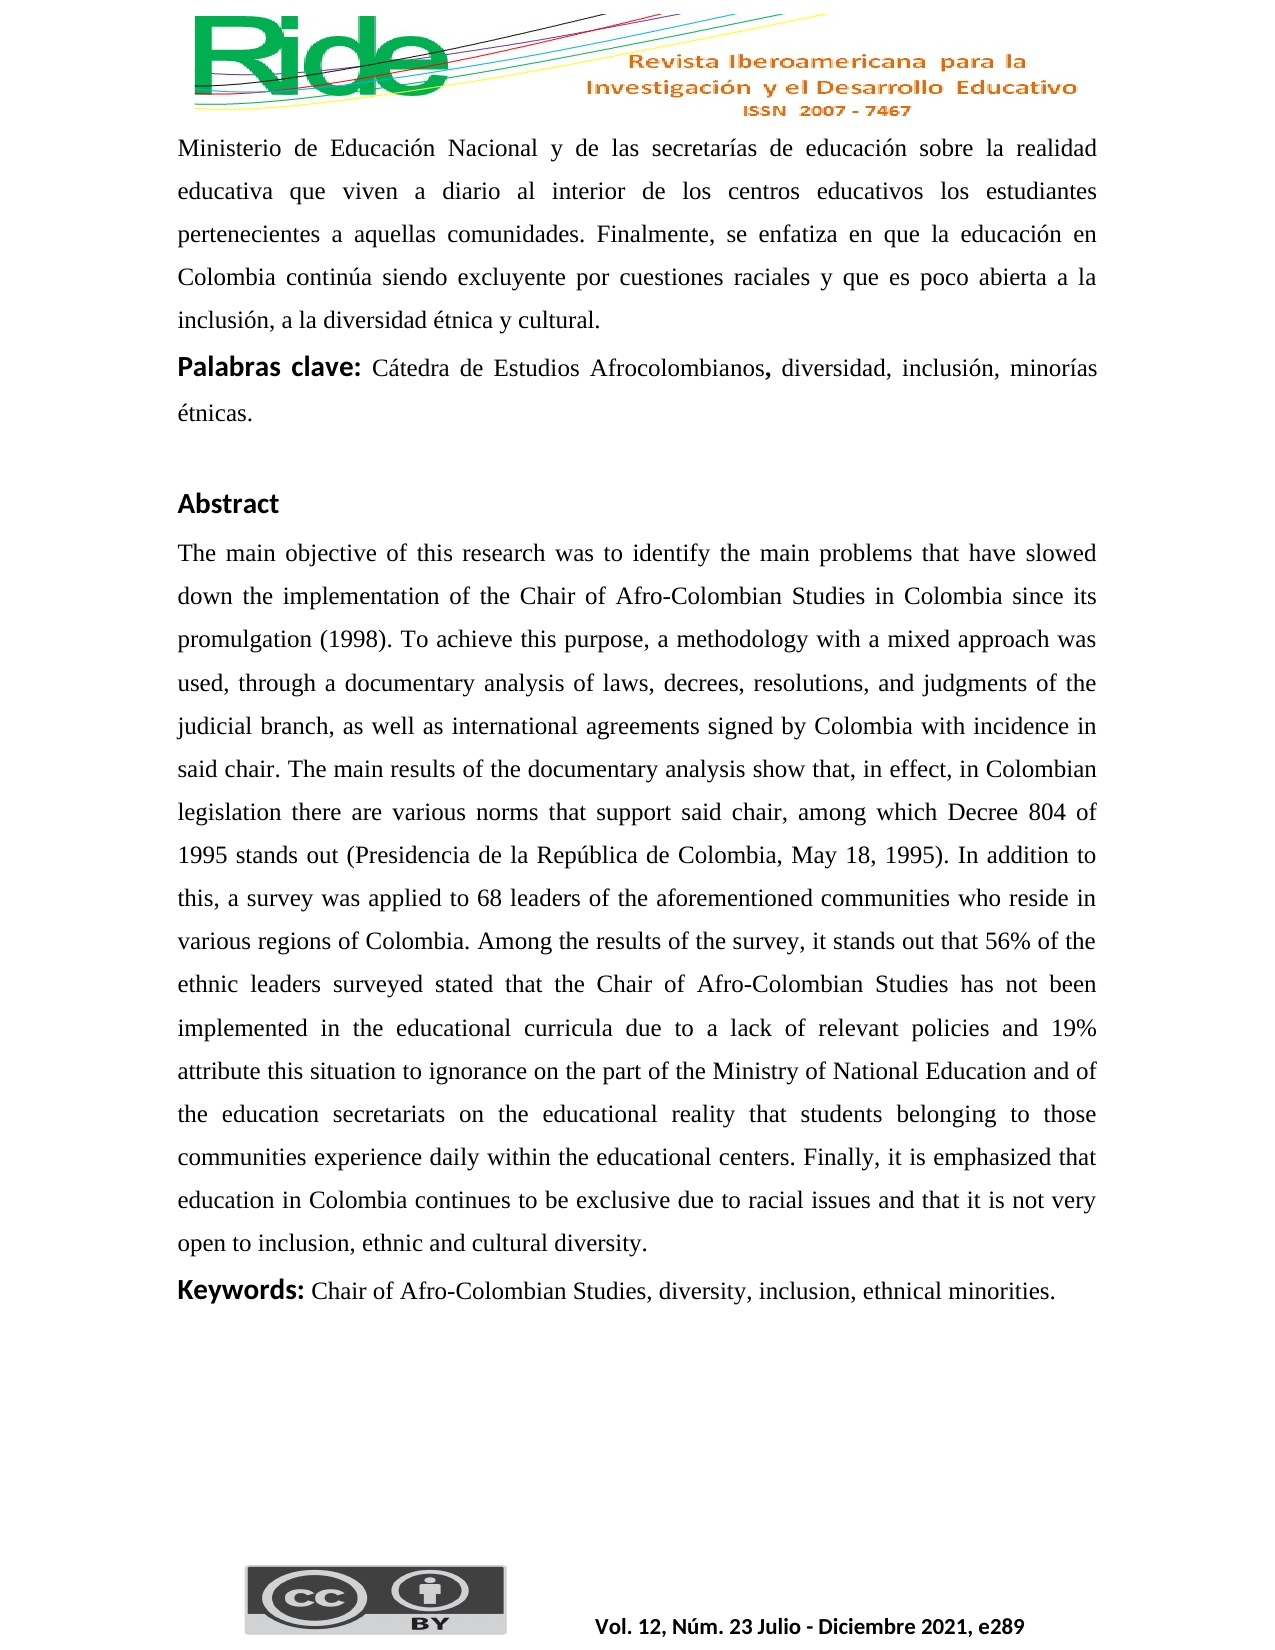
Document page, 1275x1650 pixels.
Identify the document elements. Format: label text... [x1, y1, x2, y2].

text The main objective of this research was to identify the main problems that have slowed down the implementation of the Chair of Afro-Colombian Studies in Colombia since its promulgation (1998). To achieve this purpose, a methodology with a mixed approach was used, through a documentary analysis of laws, decrees, resolutions, and judgments of the judicial branch, as well as international agreements signed by Colombia with incidence in said chair. The main results of the documentary analysis show that, in effect, in Colombian legislation there are various norms that support said chair, among which Decree 804 of 1995 stands out (Presidencia de la República de Colombia, May 18, 1995). In addition to this, a survey was applied to 68 leaders of the aforementioned communities who reside in various regions of Colombia. Among the results of the survey, it stands out that 56% of the ethnic leaders surveyed stated that the Chair of Afro-Colombian Studies has not been implemented in the educational curricula due to a lack of relevant policies and 19% attribute this situation to ignorance on the part of the Ministry of National Education and of the education secretariats on the educational reality that students belonging to those communities experience daily within the educational centers. Finally, it is emphasized that education in Colombia continues to be exclusive due to racial issues and that it is not very open to inclusion, ethnic and cultural diversity. [177, 538, 1098, 1257]
text Keywords: Chair of Afro-Colombian Studies, diversity, inclusion, ethnical minorities. [177, 1271, 1098, 1307]
text Palabras clave: Cátedra de Estudios Afrocolombianos, diversidad, inclusión, minorías étnicas. [177, 348, 1098, 427]
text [177, 133, 1098, 334]
text Abstract [177, 485, 1098, 520]
picture [194, 14, 1081, 119]
picture [244, 1565, 507, 1635]
